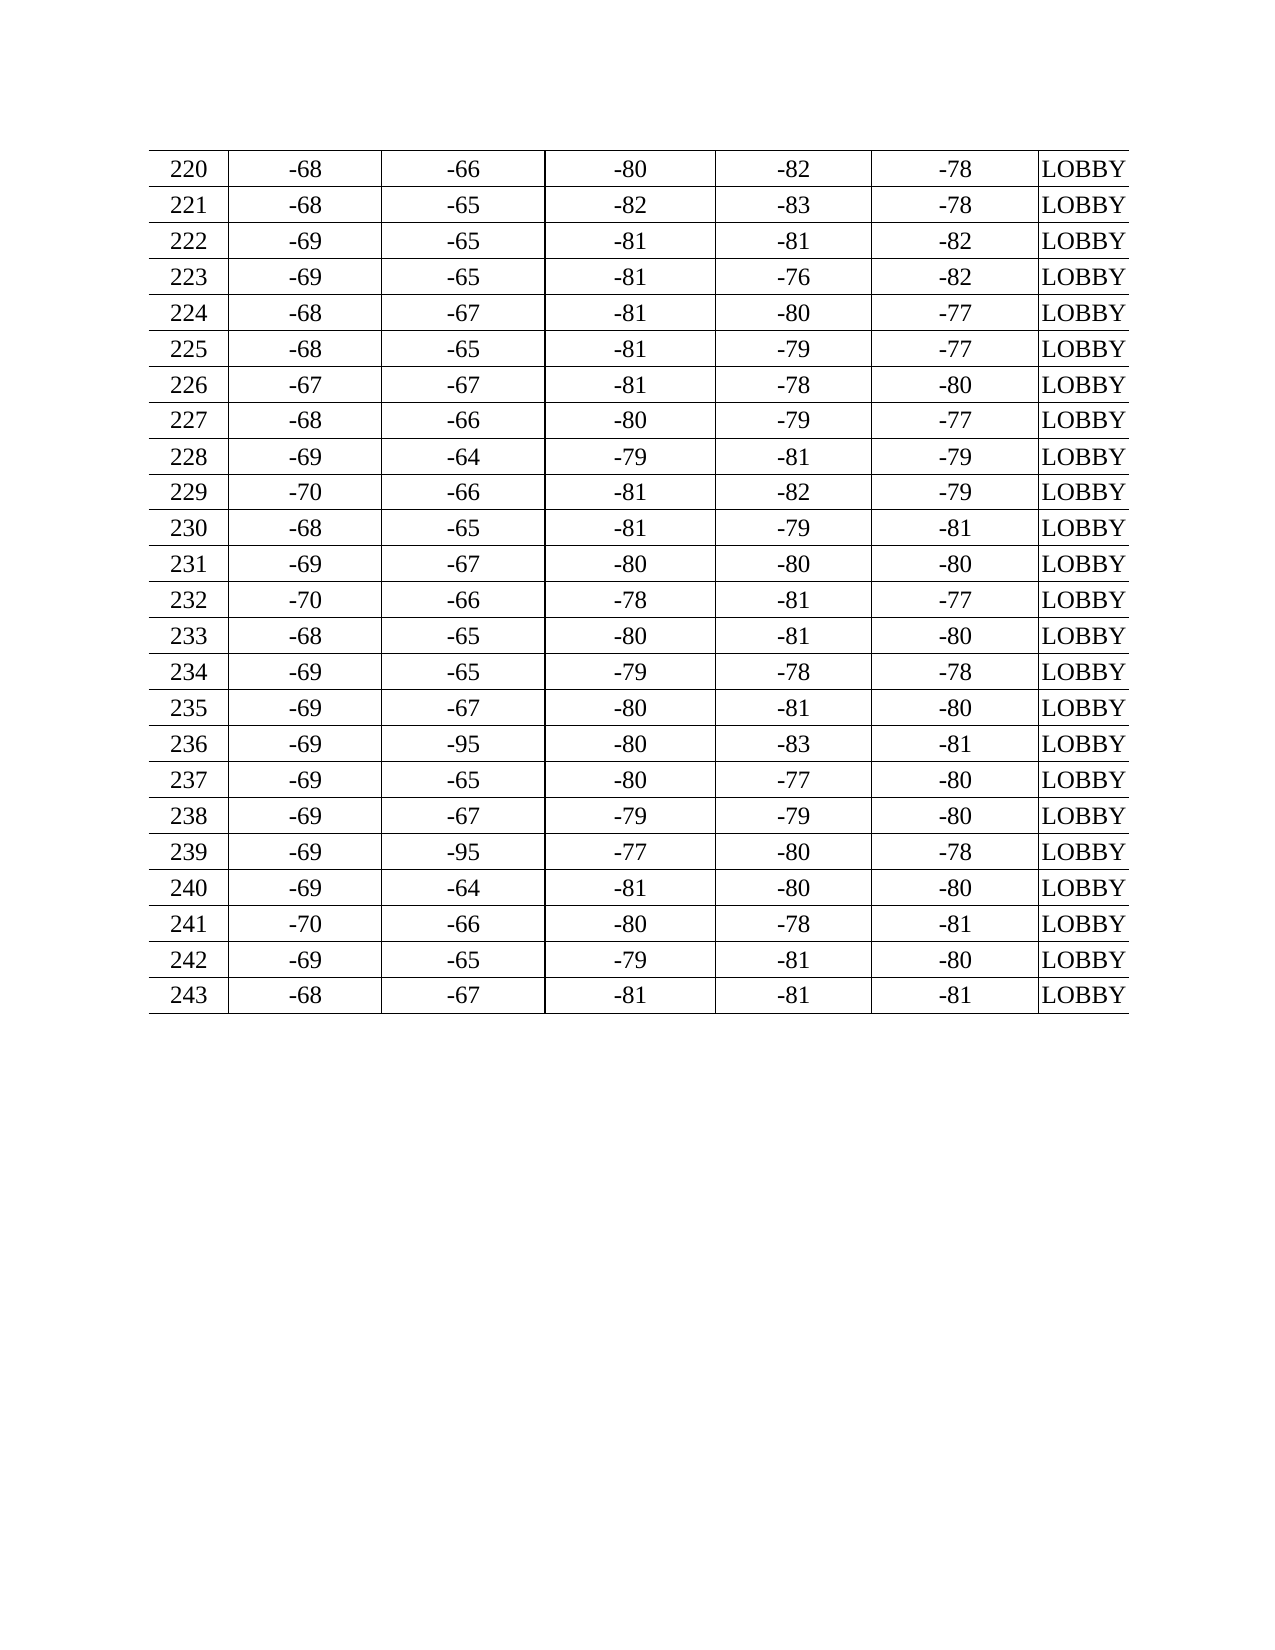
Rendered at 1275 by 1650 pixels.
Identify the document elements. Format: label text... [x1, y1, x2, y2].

table_cell -81 [546, 475, 715, 509]
table_cell LOBBY [1039, 187, 1129, 222]
table_cell 231 [149, 546, 228, 581]
table_cell LOBBY [1039, 151, 1129, 186]
table_cell -66 [382, 906, 544, 941]
table_cell -81 [716, 690, 871, 725]
table_cell -65 [382, 942, 544, 977]
table_cell -69 [229, 870, 381, 905]
table_cell 239 [149, 834, 228, 869]
table_cell 230 [149, 510, 228, 545]
table_cell -81 [546, 510, 715, 545]
table_cell LOBBY [1039, 690, 1129, 725]
table_cell LOBBY [1039, 798, 1129, 833]
table_cell -69 [229, 259, 381, 294]
table_cell -67 [382, 546, 544, 581]
table_cell -81 [872, 510, 1038, 545]
table_cell LOBBY [1039, 367, 1129, 402]
table_cell -69 [229, 223, 381, 258]
table_cell -68 [229, 978, 381, 1012]
table_cell -82 [716, 475, 871, 509]
table_cell -65 [382, 259, 544, 294]
table_cell 229 [149, 475, 228, 509]
table_cell -77 [716, 762, 871, 797]
table_cell -79 [546, 798, 715, 833]
table_cell LOBBY [1039, 762, 1129, 797]
table_cell LOBBY [1039, 870, 1129, 905]
table_cell 241 [149, 906, 228, 941]
table_cell 238 [149, 798, 228, 833]
table_cell -79 [546, 439, 715, 473]
table_cell -81 [546, 295, 715, 330]
table_cell -79 [546, 654, 715, 689]
table_cell -66 [382, 475, 544, 509]
table_cell LOBBY [1039, 942, 1129, 977]
table_cell -79 [546, 942, 715, 977]
table_cell -82 [546, 187, 715, 222]
table_cell -80 [872, 690, 1038, 725]
table_cell LOBBY [1039, 331, 1129, 366]
table_cell -65 [382, 223, 544, 258]
table_cell 222 [149, 223, 228, 258]
table_cell 235 [149, 690, 228, 725]
table_cell 242 [149, 942, 228, 977]
table_cell -67 [382, 367, 544, 402]
table_cell 232 [149, 582, 228, 617]
table_cell -77 [872, 295, 1038, 330]
table_cell -76 [716, 259, 871, 294]
table_cell LOBBY [1039, 295, 1129, 330]
table_cell 243 [149, 978, 228, 1012]
table_cell 225 [149, 331, 228, 366]
table_cell -67 [382, 295, 544, 330]
table_cell -82 [872, 223, 1038, 258]
table_cell LOBBY [1039, 475, 1129, 509]
table_cell -80 [872, 618, 1038, 653]
table_cell -81 [546, 259, 715, 294]
table_cell -80 [546, 906, 715, 941]
table_cell -81 [716, 223, 871, 258]
table_cell -78 [872, 187, 1038, 222]
table_cell -80 [716, 295, 871, 330]
table_cell -77 [546, 834, 715, 869]
table_cell -80 [872, 367, 1038, 402]
table_cell -67 [382, 690, 544, 725]
table_cell -64 [382, 870, 544, 905]
table_cell -69 [229, 834, 381, 869]
table_cell -80 [546, 151, 715, 186]
table_cell -66 [382, 403, 544, 437]
table_cell -81 [872, 978, 1038, 1012]
table_cell -80 [546, 762, 715, 797]
table_cell -83 [716, 726, 871, 761]
table_cell -65 [382, 331, 544, 366]
table_cell -78 [716, 654, 871, 689]
table_cell LOBBY [1039, 618, 1129, 653]
table_cell 221 [149, 187, 228, 222]
table_cell -81 [546, 367, 715, 402]
table_cell -68 [229, 403, 381, 437]
table_cell -65 [382, 762, 544, 797]
table_cell LOBBY [1039, 726, 1129, 761]
table_cell -80 [872, 762, 1038, 797]
table_cell -80 [546, 618, 715, 653]
table_cell LOBBY [1039, 906, 1129, 941]
table_cell -80 [716, 834, 871, 869]
table_cell 223 [149, 259, 228, 294]
table_cell LOBBY [1039, 223, 1129, 258]
table_cell -67 [382, 978, 544, 1012]
table_cell -65 [382, 187, 544, 222]
table_cell -77 [872, 331, 1038, 366]
table_cell -95 [382, 834, 544, 869]
table_cell -69 [229, 942, 381, 977]
table_cell -81 [872, 906, 1038, 941]
table_cell -68 [229, 331, 381, 366]
table_cell -70 [229, 906, 381, 941]
table_cell -80 [716, 546, 871, 581]
table_cell 228 [149, 439, 228, 473]
table_cell -66 [382, 582, 544, 617]
table_cell -80 [546, 690, 715, 725]
table_cell -69 [229, 654, 381, 689]
table_cell -70 [229, 582, 381, 617]
table_cell -80 [546, 726, 715, 761]
table_cell -67 [382, 798, 544, 833]
table_cell 220 [149, 151, 228, 186]
table_cell -81 [716, 618, 871, 653]
table_cell 226 [149, 367, 228, 402]
table_cell -69 [229, 798, 381, 833]
table_cell 237 [149, 762, 228, 797]
table_cell -78 [716, 367, 871, 402]
table_cell -68 [229, 618, 381, 653]
table_cell -81 [716, 582, 871, 617]
table_cell -68 [229, 151, 381, 186]
table_cell -82 [716, 151, 871, 186]
table_cell -81 [716, 439, 871, 473]
table_cell -79 [716, 510, 871, 545]
table_cell LOBBY [1039, 510, 1129, 545]
table_cell -79 [872, 439, 1038, 473]
table_cell LOBBY [1039, 403, 1129, 437]
table_cell -68 [229, 510, 381, 545]
table_cell 236 [149, 726, 228, 761]
table_cell -80 [872, 942, 1038, 977]
table_cell LOBBY [1039, 834, 1129, 869]
table_cell -81 [546, 870, 715, 905]
table_cell -78 [872, 654, 1038, 689]
table_cell LOBBY [1039, 439, 1129, 473]
table_cell -79 [716, 798, 871, 833]
table_cell 240 [149, 870, 228, 905]
table_cell -81 [872, 726, 1038, 761]
table_cell -78 [716, 906, 871, 941]
table_cell -80 [872, 870, 1038, 905]
table_cell -69 [229, 762, 381, 797]
table_cell -65 [382, 510, 544, 545]
table_cell -80 [546, 403, 715, 437]
table_cell LOBBY [1039, 978, 1129, 1012]
table_cell LOBBY [1039, 582, 1129, 617]
table_cell -65 [382, 618, 544, 653]
table_cell -78 [872, 151, 1038, 186]
table_cell -77 [872, 582, 1038, 617]
table_cell -80 [872, 798, 1038, 833]
table_cell LOBBY [1039, 654, 1129, 689]
table_cell -82 [872, 259, 1038, 294]
table_cell -64 [382, 439, 544, 473]
table_cell -69 [229, 546, 381, 581]
table_cell -81 [716, 942, 871, 977]
table_cell -81 [716, 978, 871, 1012]
table_cell -79 [872, 475, 1038, 509]
table_cell 227 [149, 403, 228, 437]
table_cell -81 [546, 223, 715, 258]
table_cell -83 [716, 187, 871, 222]
table_cell -68 [229, 187, 381, 222]
table_cell -69 [229, 690, 381, 725]
table_cell 234 [149, 654, 228, 689]
table_cell -65 [382, 654, 544, 689]
table_cell -80 [716, 870, 871, 905]
table_cell -67 [229, 367, 381, 402]
table_cell -80 [872, 546, 1038, 581]
table_cell -69 [229, 439, 381, 473]
table_cell -79 [716, 403, 871, 437]
table_cell -70 [229, 475, 381, 509]
table_cell -69 [229, 726, 381, 761]
table_cell -66 [382, 151, 544, 186]
table_cell -95 [382, 726, 544, 761]
table_cell -78 [872, 834, 1038, 869]
table_cell 233 [149, 618, 228, 653]
table_cell 224 [149, 295, 228, 330]
table_cell -78 [546, 582, 715, 617]
table_cell -81 [546, 978, 715, 1012]
table_cell LOBBY [1039, 259, 1129, 294]
table_cell -77 [872, 403, 1038, 437]
table_cell -80 [546, 546, 715, 581]
table_cell -79 [716, 331, 871, 366]
table_cell LOBBY [1039, 546, 1129, 581]
table_cell -68 [229, 295, 381, 330]
table_cell -81 [546, 331, 715, 366]
